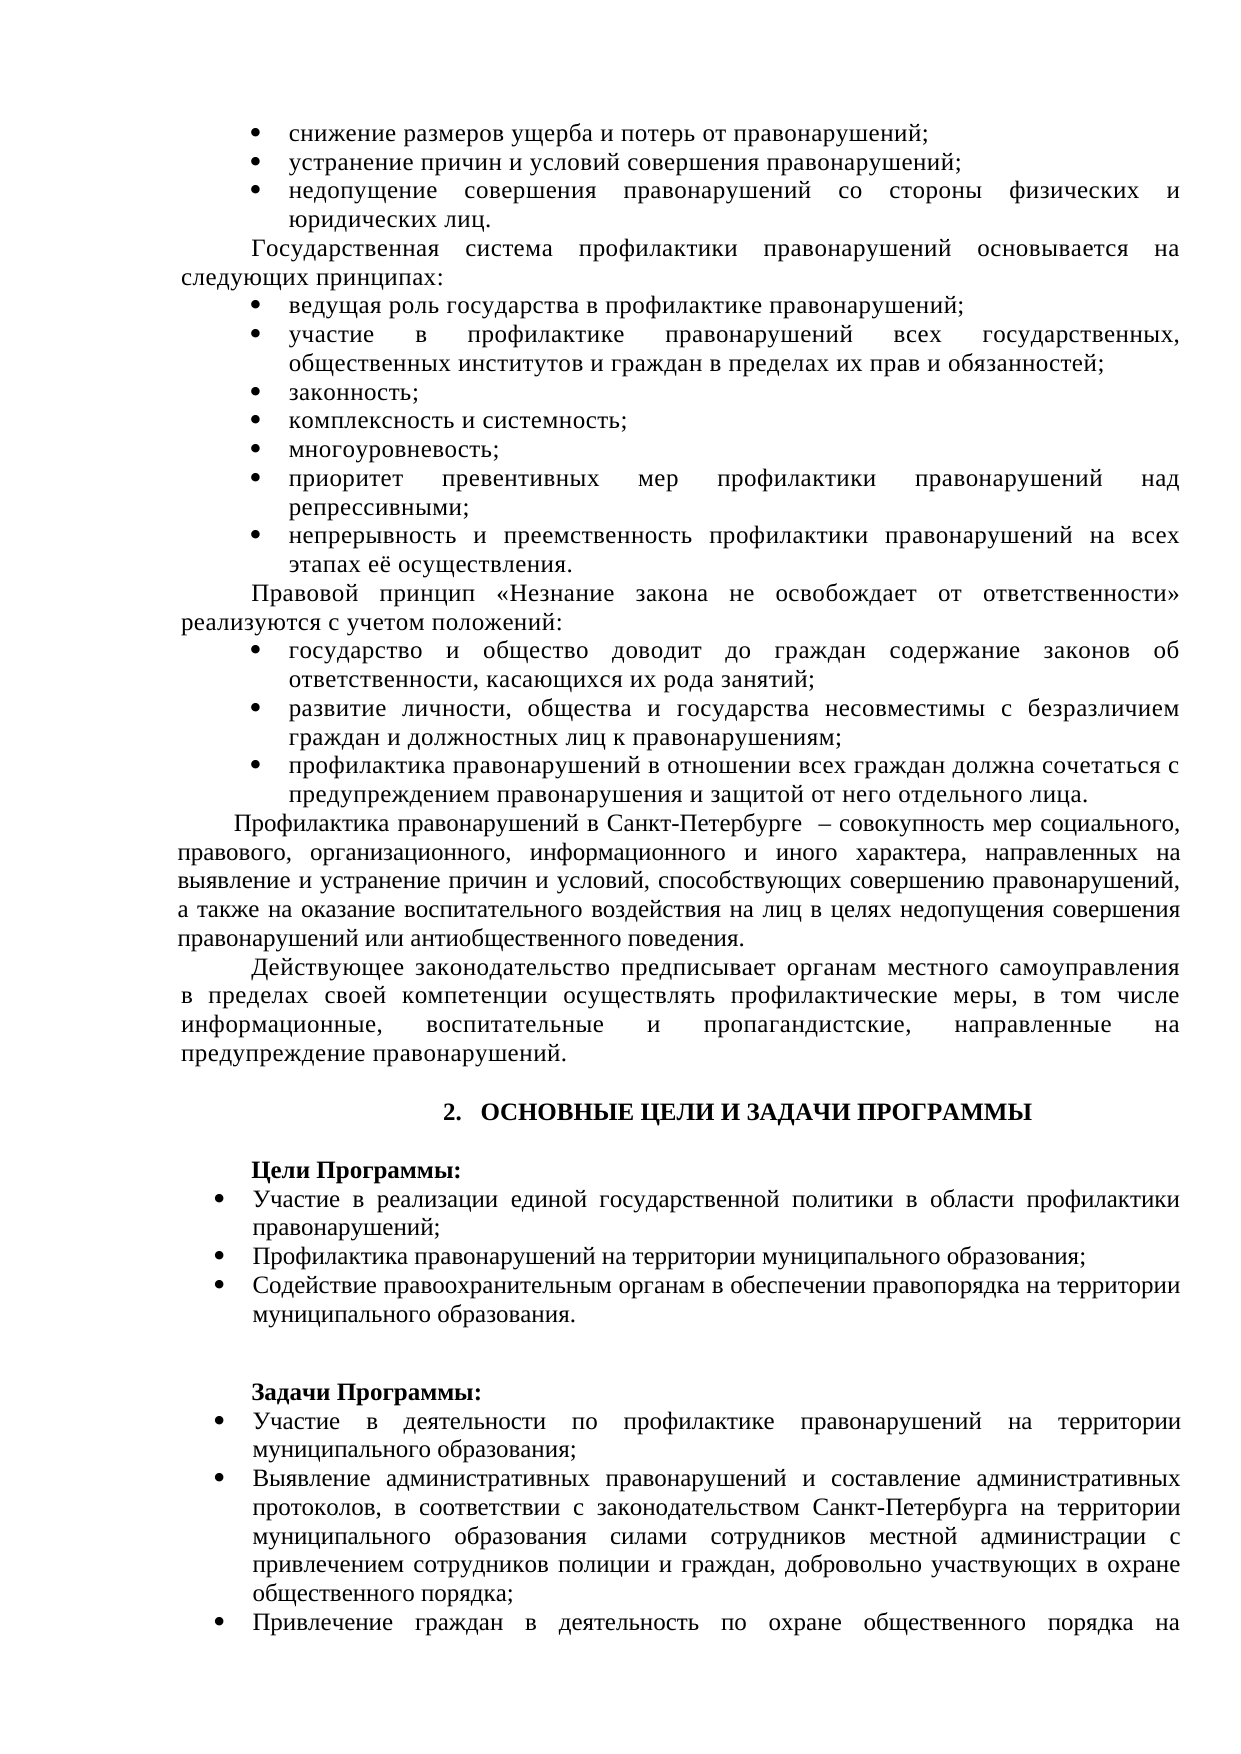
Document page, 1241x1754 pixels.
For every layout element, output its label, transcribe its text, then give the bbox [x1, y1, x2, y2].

list непрерывность и преемственность профилактики правонарушений на всех этапах её осуществления. [251, 521, 1181, 578]
list ОСНОВНЫЕ ЦЕЛИ И ЗАДАЧИ ПРОГРАММЫ [294, 1097, 1181, 1126]
list Выявление административных правонарушений и составление административных протоколов, в соответствии с законодательством Санкт-Петербурга на территории муниципального образования силами сотрудников местной администрации с привлечением сотрудников полиции и граждан, добровольно участвующих в охране общественного порядка; [215, 1463, 1181, 1607]
list комплексность и системность; [251, 406, 1181, 434]
list приоритет превентивных мер профилактики правонарушений над репрессивными; [251, 463, 1181, 521]
list Участие в деятельности по профилактике правонарушений на территории муниципального образования; [215, 1406, 1181, 1463]
list недопущение совершения правонарушений со стороны физических и юридических лиц. [251, 176, 1181, 233]
list Участие в реализации единой государственной политики в области профилактики правонарушений; [215, 1184, 1181, 1241]
list Содействие правоохранительным органам в обеспечении правопорядка на территории муниципального образования. [215, 1270, 1181, 1327]
list устранение причин и условий совершения правонарушений; [251, 147, 1181, 176]
text Профилактика правонарушений в Санкт-Петербурге – совокупность мер социального, правового, организационного, информационного и иного характера, направленных на выявление и устранение причин и условий, способствующих совершению правонарушений, а также на оказание воспитательного воздействия на лиц в целях недопущения совершения правонарушений или антиобщественного поведения. [177, 808, 1181, 952]
list профилактика правонарушений в отношении всех граждан должна сочетаться с предупреждением правонарушения и защитой от него отдельного лица. [251, 751, 1181, 808]
list участие в профилактике правонарушений всех государственных, общественных институтов и граждан в пределах их прав и обязанностей; [251, 319, 1181, 377]
text Цели Программы: [177, 1155, 1181, 1184]
list развитие личности, общества и государства несовместимы с безразличием граждан и должностных лиц к правонарушениям; [251, 693, 1181, 751]
list многоуровневость; [251, 434, 1181, 463]
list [215, 1607, 1181, 1636]
list государство и общество доводит до граждан содержание законов об ответственности, касающихся их рода занятий; [251, 636, 1181, 693]
list снижение размеров ущерба и потерь от правонарушений; [251, 118, 1181, 147]
text Задачи Программы: [177, 1377, 1181, 1406]
list ведущая роль государства в профилактике правонарушений; [251, 291, 1181, 319]
text Государственная система профилактики правонарушений основывается на следующих принципах: [181, 233, 1181, 291]
text Действующее законодательство предписывает органам местного самоуправления в пределах своей компетенции осуществлять профилактические меры, в том числе информационные, воспитательные и пропагандистские, направленные на предупреждение правонарушений. [181, 952, 1181, 1067]
list законность; [251, 377, 1181, 406]
text Правовой принцип «Незнание закона не освобождает от ответственности» реализуются с учетом положений: [181, 578, 1181, 636]
list Профилактика правонарушений на территории муниципального образования; [215, 1241, 1181, 1270]
